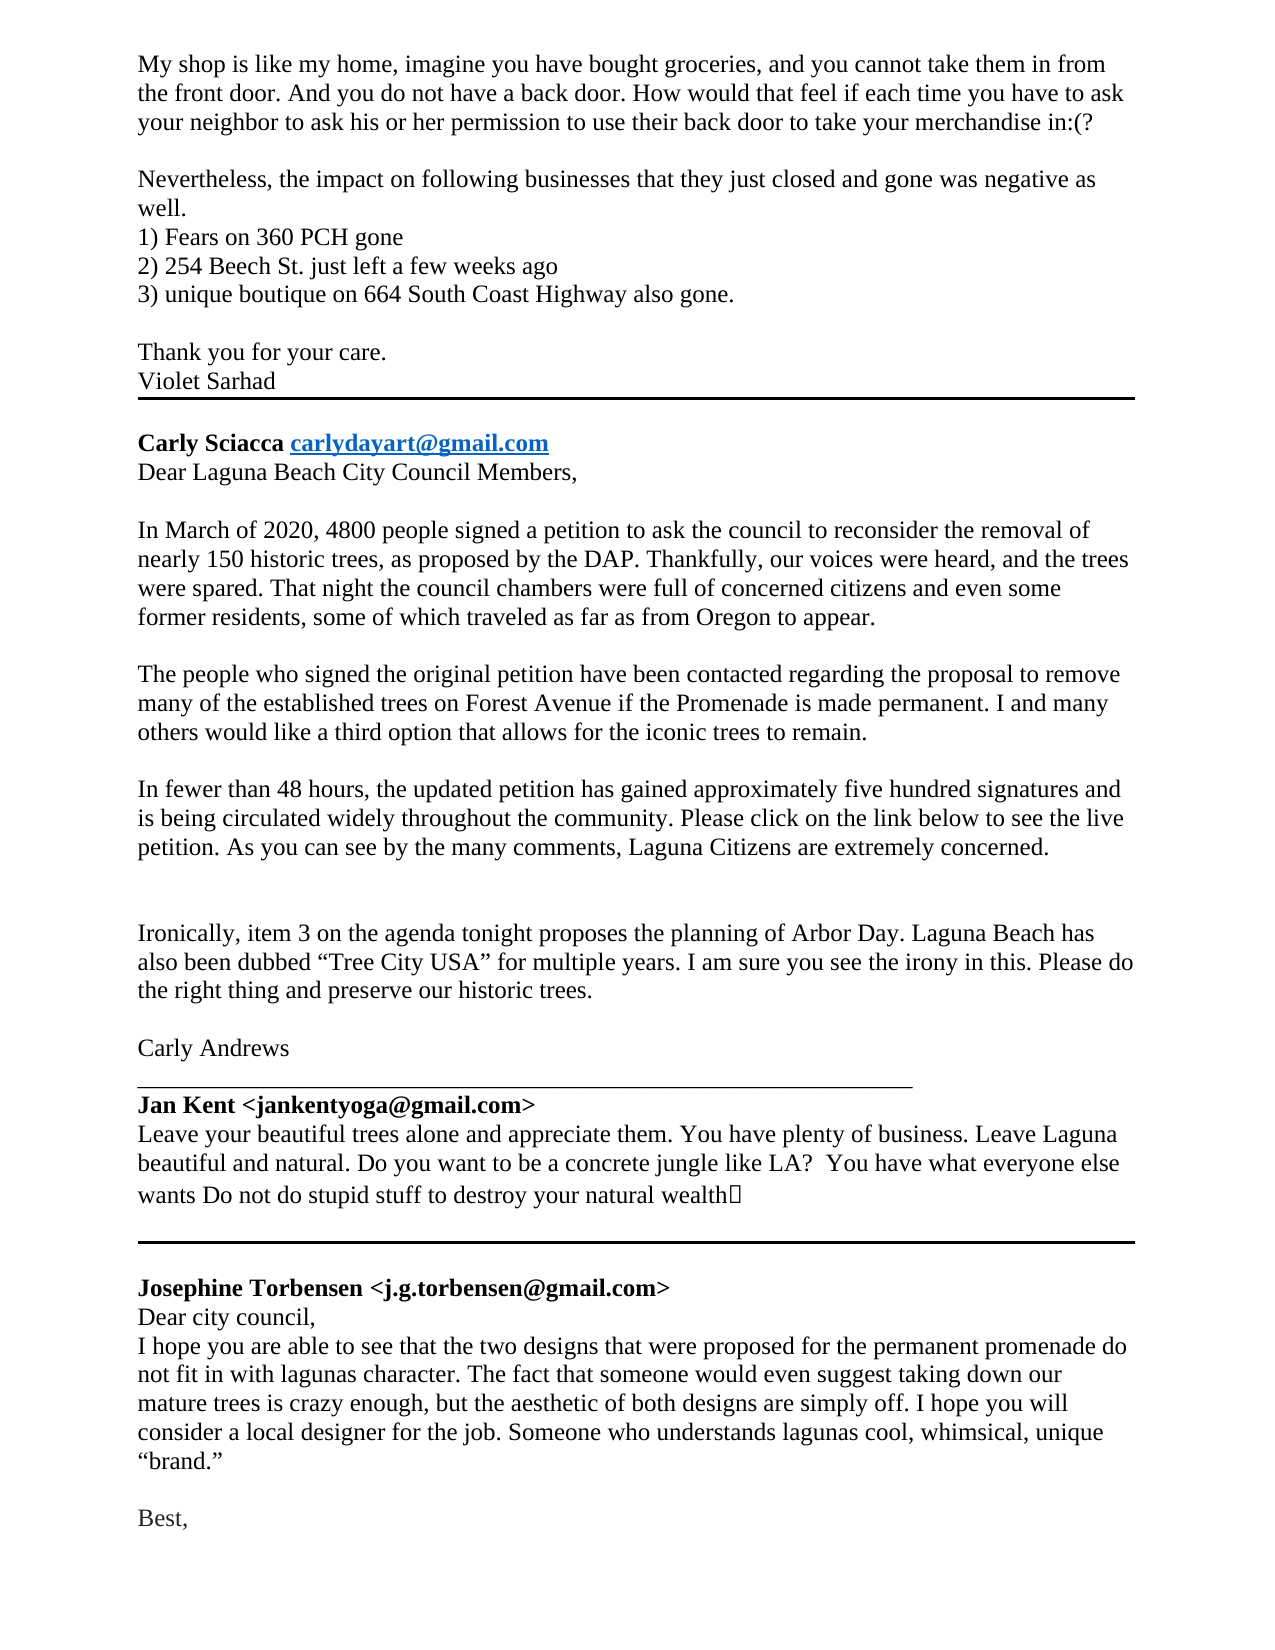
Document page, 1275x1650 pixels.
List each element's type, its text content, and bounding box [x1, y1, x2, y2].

text Violet Sarhad [137, 366, 1135, 400]
text Dear city council, [137, 1302, 1135, 1331]
text Thank you for your care. [137, 337, 1135, 366]
text Ironically, item 3 on the agenda tonight proposes the planning of Arbor Day. Laguna Beach has also been dubbed “Tree City USA” for multiple years. I am sure you see the irony in this. Please do the right thing and preserve our historic trees. [137, 918, 1135, 1004]
text My shop is like my home, imagine you have bought groceries, and you cannot take them in from the front door. And you do not have a back door. How would that feel if each time you have to ask your neighbor to ask his or her permission to use their back door to take your merchandise in:(? [137, 49, 1135, 136]
text 2) 254 Beech St. just left a few weeks ago [137, 251, 1135, 279]
text 3) unique boutique on 664 South Coast Highway also gone. [137, 279, 1135, 308]
text Leave your beautiful trees alone and appreciate them. You have plenty of business. Leave Laguna beautiful and natural. Do you want to be a concrete jungle like LA? You have what everyone else wants Do not do stupid stuff to destroy your natural wealth🩷 [137, 1119, 1135, 1211]
text Carly Sciacca carlydayart@gmail.com [137, 428, 1135, 457]
text Carly Andrews [137, 1033, 1135, 1062]
text Best, [137, 1503, 1135, 1532]
text ______________________________________________________________ [137, 1062, 1135, 1090]
text I hope you are able to see that the two designs that were proposed for the permanent promenade do not fit in with lagunas character. The fact that someone would even suggest taking down our mature trees is crazy enough, but the aesthetic of both designs are simply off. I hope you will consider a local designer for the job. Someone who understands lagunas cool, whimsical, unique “brand.” [137, 1331, 1135, 1474]
text Nevertheless, the impact on following businesses that they just closed and gone was negative as well. [137, 164, 1135, 222]
text Jan Kent <jankentyoga@gmail.com> [137, 1090, 1135, 1119]
text In March of 2020, 4800 people signed a petition to ask the council to reconsider the removal of nearly 150 historic trees, as proposed by the DAP. Thankfully, our voices were heard, and the trees were spared. That night the council chambers were full of concerned citizens and even some former residents, some of which traveled as far as from Oregon to appear. The people who signed the original petition have been contacted regarding the proposal to remove many of the established trees on Forest Avenue if the Promenade is made permanent. I and many others would like a third option that allows for the iconic trees to remain. In fewer than 48 hours, the updated petition has gained approximately five hundred signatures and is being circulated widely throughout the community. Please click on the link below to see the live petition. As you can see by the many comments, Laguna Citizens are extremely concerned. [137, 487, 1135, 860]
text Josephine Torbensen <j.g.torbensen@gmail.com> [137, 1273, 1135, 1302]
text ﻿﻿Dear Laguna Beach City Council Members, [137, 457, 1135, 487]
text 1) Fears on 360 PCH gone [137, 222, 1135, 251]
